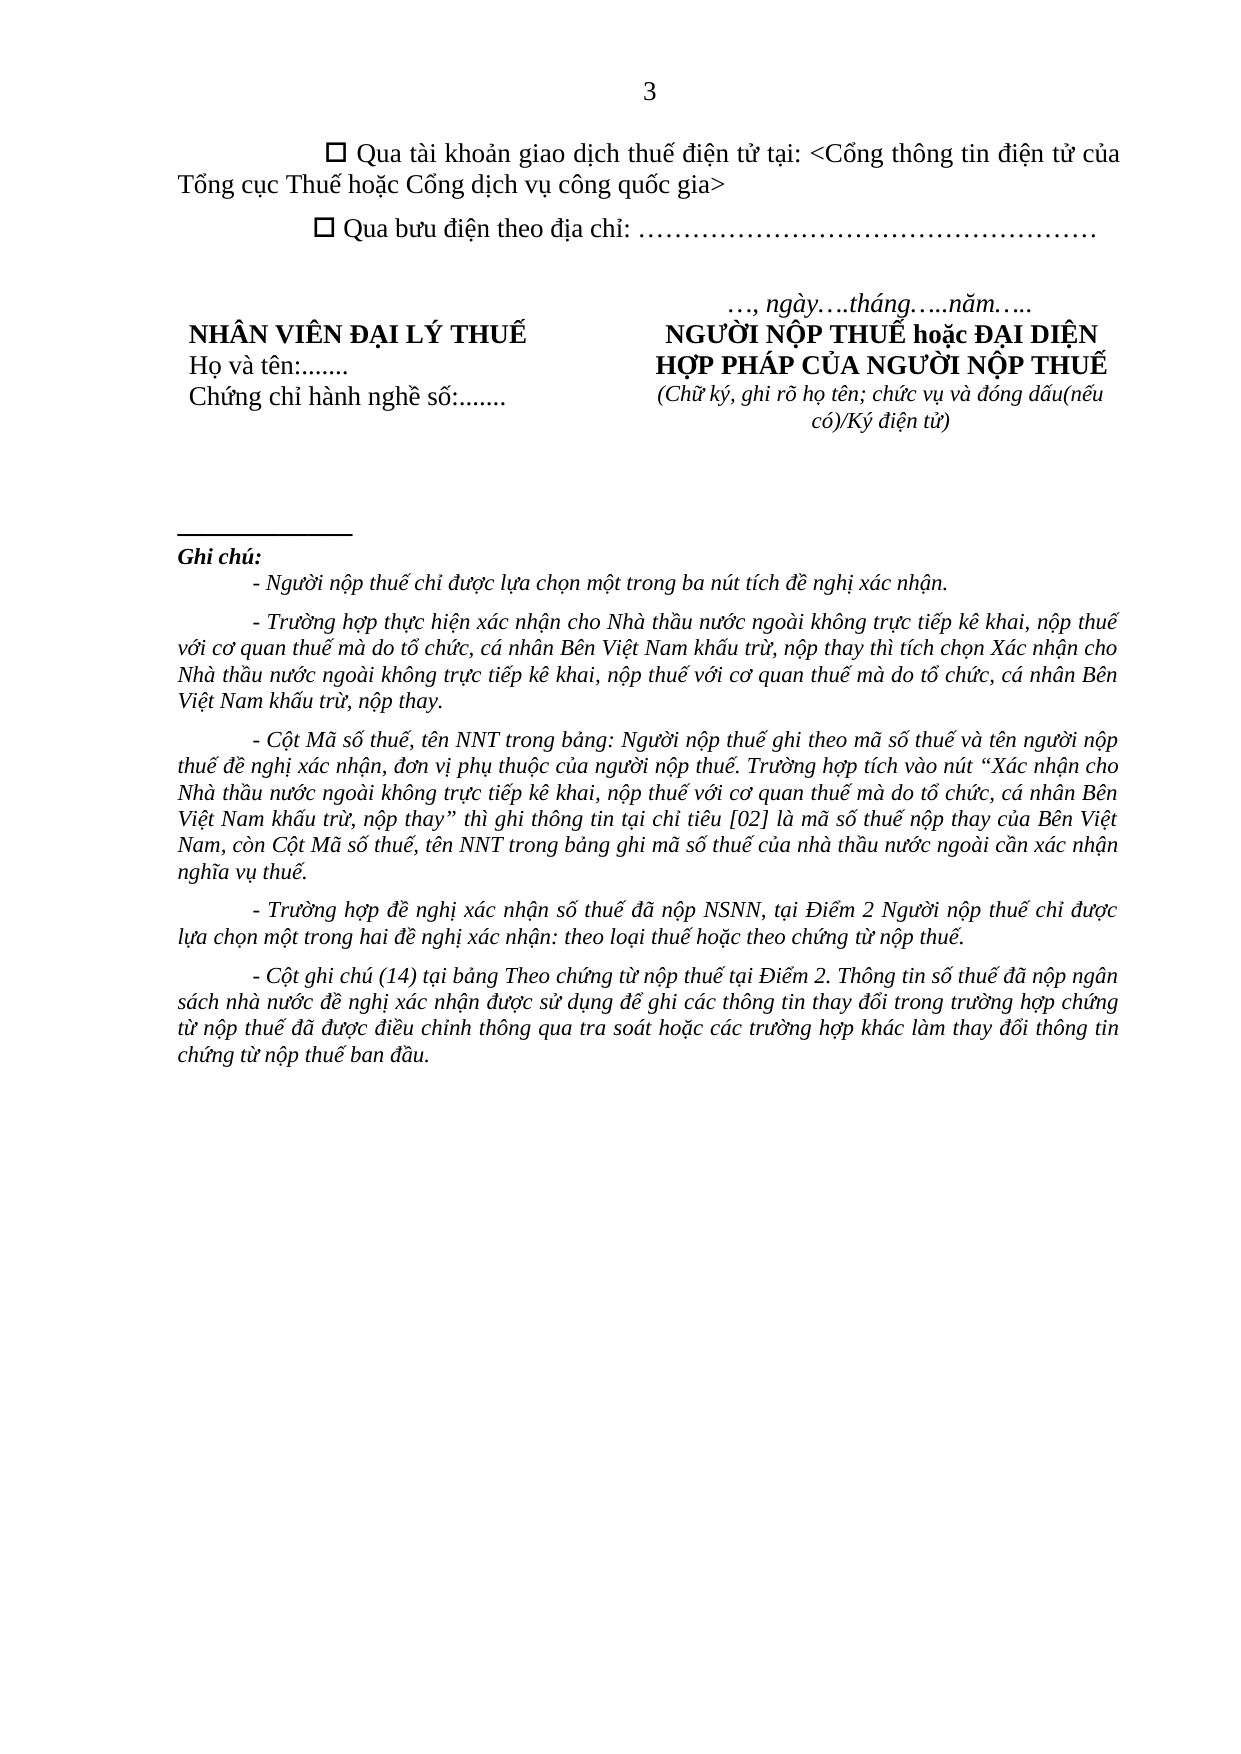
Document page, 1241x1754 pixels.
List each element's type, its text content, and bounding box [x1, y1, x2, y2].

text ____________ [177, 505, 1122, 539]
text Qua bưu điện theo địa chỉ: …………………………………………… [177, 212, 1122, 243]
text - Trường hợp thực hiện xác nhận cho Nhà thầu nước ngoài không trực tiếp kê khai, nộp thuế với cơ quan thuế mà do tổ chức, cá nhân Bên Việt Nam khấu trừ, nộp thay thì tích chọn Xác nhận cho Nhà thầu nước ngoài không trực tiếp kê khai, nộp thuế với cơ quan thuế mà do tổ chức, cá nhân Bên Việt Nam khấu trừ, nộp thay. [177, 608, 1122, 713]
text - Cột Mã số thuế, tên NNT trong bảng: Người nộp thuế ghi theo mã số thuế và tên người nộp thuế đề nghị xác nhận, đơn vị phụ thuộc của người nộp thuế. Trường hợp tích vào nút “Xác nhận cho Nhà thầu nước ngoài không trực tiếp kê khai, nộp thuế với cơ quan thuế mà do tổ chức, cá nhân Bên Việt Nam khấu trừ, nộp thay” thì ghi thông tin tại chỉ tiêu [02] là mã số thuế nộp thay của Bên Việt Nam, còn Cột Mã số thuế, tên NNT trong bảng ghi mã số thuế của nhà thầu nước ngoài cần xác nhận nghĩa vụ thuế. [177, 726, 1122, 884]
table_header …, ngày….tháng…..năm….. NGƯỜI NỘP THUẾ hoặc ĐẠI DIỆN HỢP PHÁP CỦA NGƯỜI NỘP THUẾ (Chữ ký, ghi rõ họ tên; chức vụ và đóng dấu(nếu có)/Ký điện tử) [641, 287, 1122, 474]
text - Cột ghi chú (14) tại bảng Theo chứng từ nộp thuế tại Điểm 2. Thông tin số thuế đã nộp ngân sách nhà nước đề nghị xác nhận được sử dụng để ghi các thông tin thay đổi trong trường hợp chứng từ nộp thuế đã được điều chỉnh thông qua tra soát hoặc các trường hợp khác làm thay đổi thông tin chứng từ nộp thuế ban đầu. [177, 962, 1122, 1067]
text Ghi chú: [177, 543, 1122, 569]
text Qua tài khoản giao dịch thuế điện tử tại: <Cổng thông tin điện tử của Tổng cục Thuế hoặc Cổng dịch vụ công quốc gia> [177, 137, 1122, 200]
text - Người nộp thuế chỉ được lựa chọn một trong ba nút tích đề nghị xác nhận. [177, 569, 1122, 596]
table_header NHÂN VIÊN ĐẠI LÝ THUẾ Họ và tên:....... Chứng chỉ hành nghề số:....... [177, 287, 641, 474]
text - Trường hợp đề nghị xác nhận số thuế đã nộp NSNN, tại Điểm 2 Người nộp thuế chỉ được lựa chọn một trong hai đề nghị xác nhận: theo loại thuế hoặc theo chứng từ nộp thuế. [177, 897, 1122, 949]
